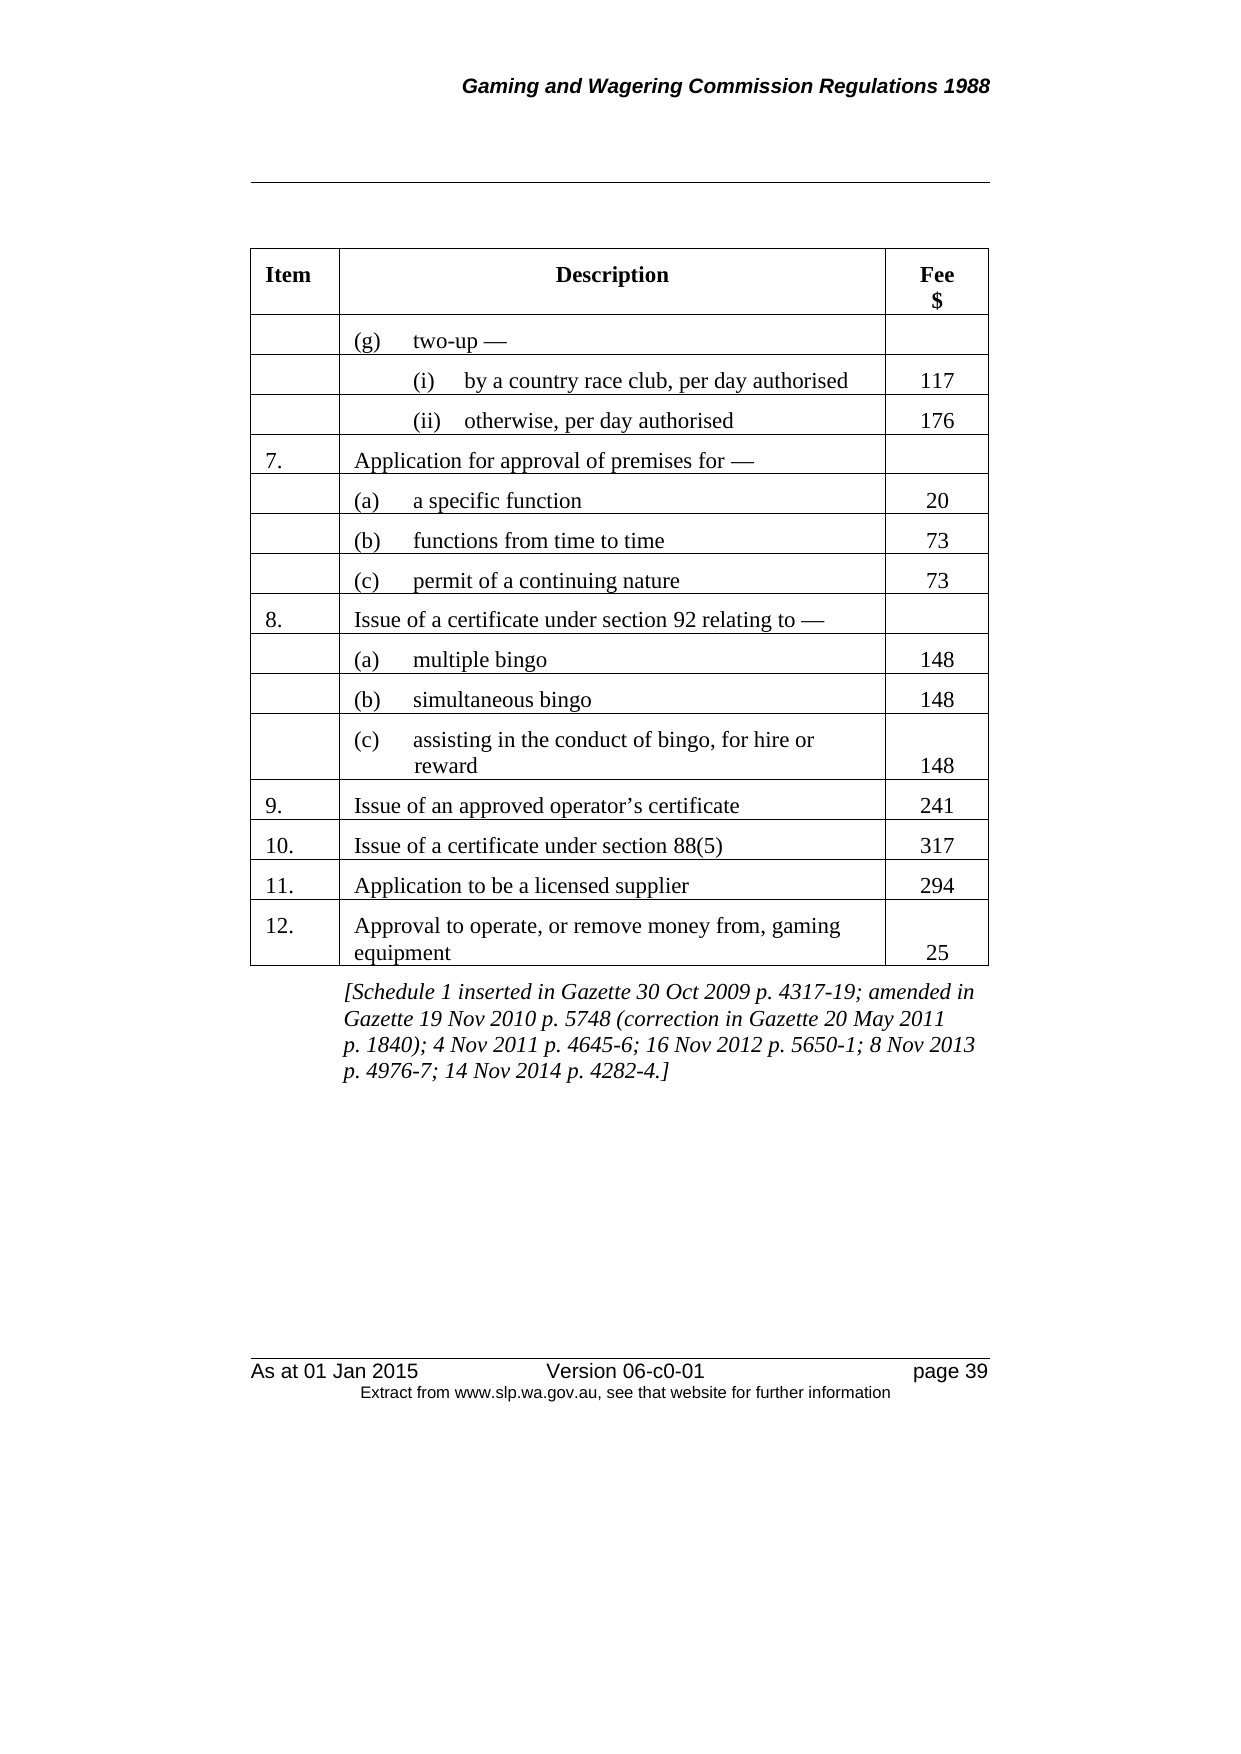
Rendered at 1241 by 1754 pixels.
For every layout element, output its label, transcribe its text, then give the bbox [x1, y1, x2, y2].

table_header Description [340, 249, 885, 314]
table_cell 241 [886, 780, 988, 819]
table_cell 10. [251, 820, 339, 859]
table_cell [251, 514, 339, 553]
table_cell [251, 355, 339, 393]
table_cell 317 [886, 820, 988, 859]
table_cell 117 [886, 355, 988, 393]
table_cell [251, 474, 339, 513]
table_cell Application for approval of premises for — [340, 435, 885, 473]
table_header Fee $ [886, 249, 988, 314]
table_cell 7. [251, 435, 339, 473]
table_cell 20 [886, 474, 988, 513]
table_cell (g) two-up — [340, 315, 885, 354]
table_cell (a) multiple bingo [340, 634, 885, 673]
table_cell 176 [886, 395, 988, 433]
table_cell 73 [886, 514, 988, 553]
table_cell (b) simultaneous bingo [340, 674, 885, 713]
table_cell [886, 315, 988, 354]
table_cell 25 [886, 900, 988, 965]
table_cell Application to be a licensed supplier [340, 860, 885, 899]
table_cell 11. [251, 860, 339, 899]
table_header Item [251, 249, 339, 314]
table_cell 12. [251, 900, 339, 965]
table_cell 73 [886, 554, 988, 593]
table_cell [886, 435, 988, 473]
table_cell (c) assisting in the conduct of bingo, for hire or reward [340, 714, 885, 779]
table_cell [251, 554, 339, 593]
table_cell (c) permit of a continuing nature [340, 554, 885, 593]
table_cell [251, 395, 339, 433]
table_cell Issue of an approved operator’s certificate [340, 780, 885, 819]
table_cell Approval to operate, or remove money from, gaming equipment [340, 900, 885, 965]
table_cell (i) by a country race club, per day authorised [340, 355, 885, 393]
table_cell 9. [251, 780, 339, 819]
table_cell [886, 594, 988, 633]
table_cell 148 [886, 674, 988, 713]
table_cell [251, 674, 339, 713]
table_cell Issue of a certificate under section 88(5) [340, 820, 885, 859]
table_cell 148 [886, 714, 988, 779]
table_cell [251, 315, 339, 354]
table_cell (b) functions from time to time [340, 514, 885, 553]
table_cell Issue of a certificate under section 92 relating to — [340, 594, 885, 633]
table_cell (a) a specific function [340, 474, 885, 513]
table_cell 294 [886, 860, 988, 899]
table_cell (ii) otherwise, per day authorised [340, 395, 885, 433]
table_cell [251, 634, 339, 673]
table_cell 148 [886, 634, 988, 673]
text [Schedule 1 inserted in Gazette 30 Oct 2009 p. 4317-19; amended in Gazette 19 Nov 2010 p. 5748 (correction in Gazette 20 May 2011 p. 1840); 4 Nov 2011 p. 4645-6; 16 Nov 2012 p. 5650-1; 8 Nov 2013 p. 4976-7; 14 Nov 2014 p. 4282-4.] [251, 978, 990, 1084]
table_cell 8. [251, 594, 339, 633]
table_cell [251, 714, 339, 779]
